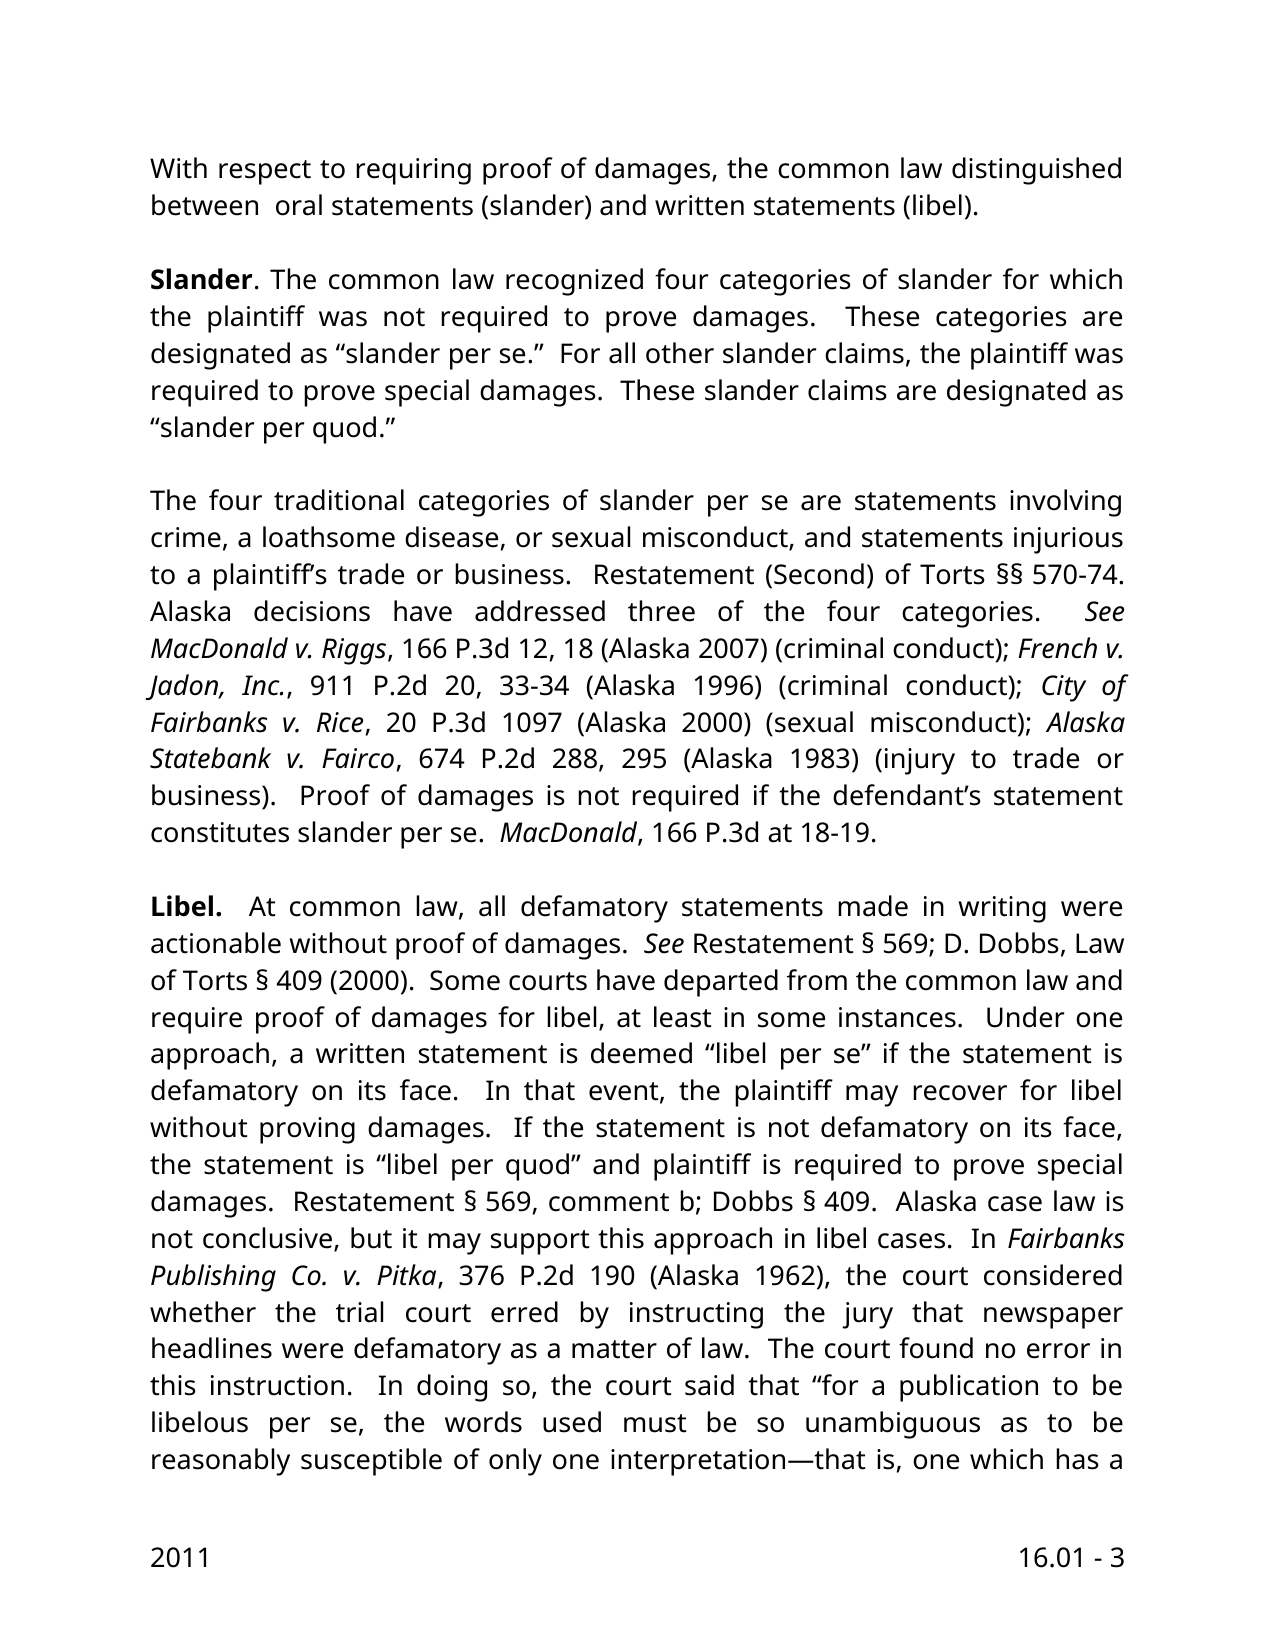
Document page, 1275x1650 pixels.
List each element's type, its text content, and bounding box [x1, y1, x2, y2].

text The four traditional categories of slander per se are statements involving crime, a loathsome disease, or sexual misconduct, and statements injurious to a plaintiff’s trade or business. Restatement (Second) of Torts §§ 570-74. Alaska decisions have addressed three of the four categories. See MacDonald v. Riggs, 166 P.3d 12, 18 (Alaska 2007) (criminal conduct); French v. Jadon, Inc., 911 P.2d 20, 33-34 (Alaska 1996) (criminal conduct); City of Fairbanks v. Rice, 20 P.3d 1097 (Alaska 2000) (sexual misconduct); Alaska Statebank v. Fairco, 674 P.2d 288, 295 (Alaska 1983) (injury to trade or business). Proof of damages is not required if the defendant’s statement constitutes slander per se. MacDonald, 166 P.3d at 18-19. [150, 482, 1125, 851]
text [150, 887, 1125, 1477]
text With respect to requiring proof of damages, the common law distinguished between oral statements (slander) and written statements (libel). [150, 150, 1125, 224]
text Slander. The common law recognized four categories of slander for which the plaintiff was not required to prove damages. These categories are designated as “slander per se.” For all other slander claims, the plaintiff was required to prove special damages. These slander claims are designated as “slander per quod.” [150, 261, 1125, 445]
